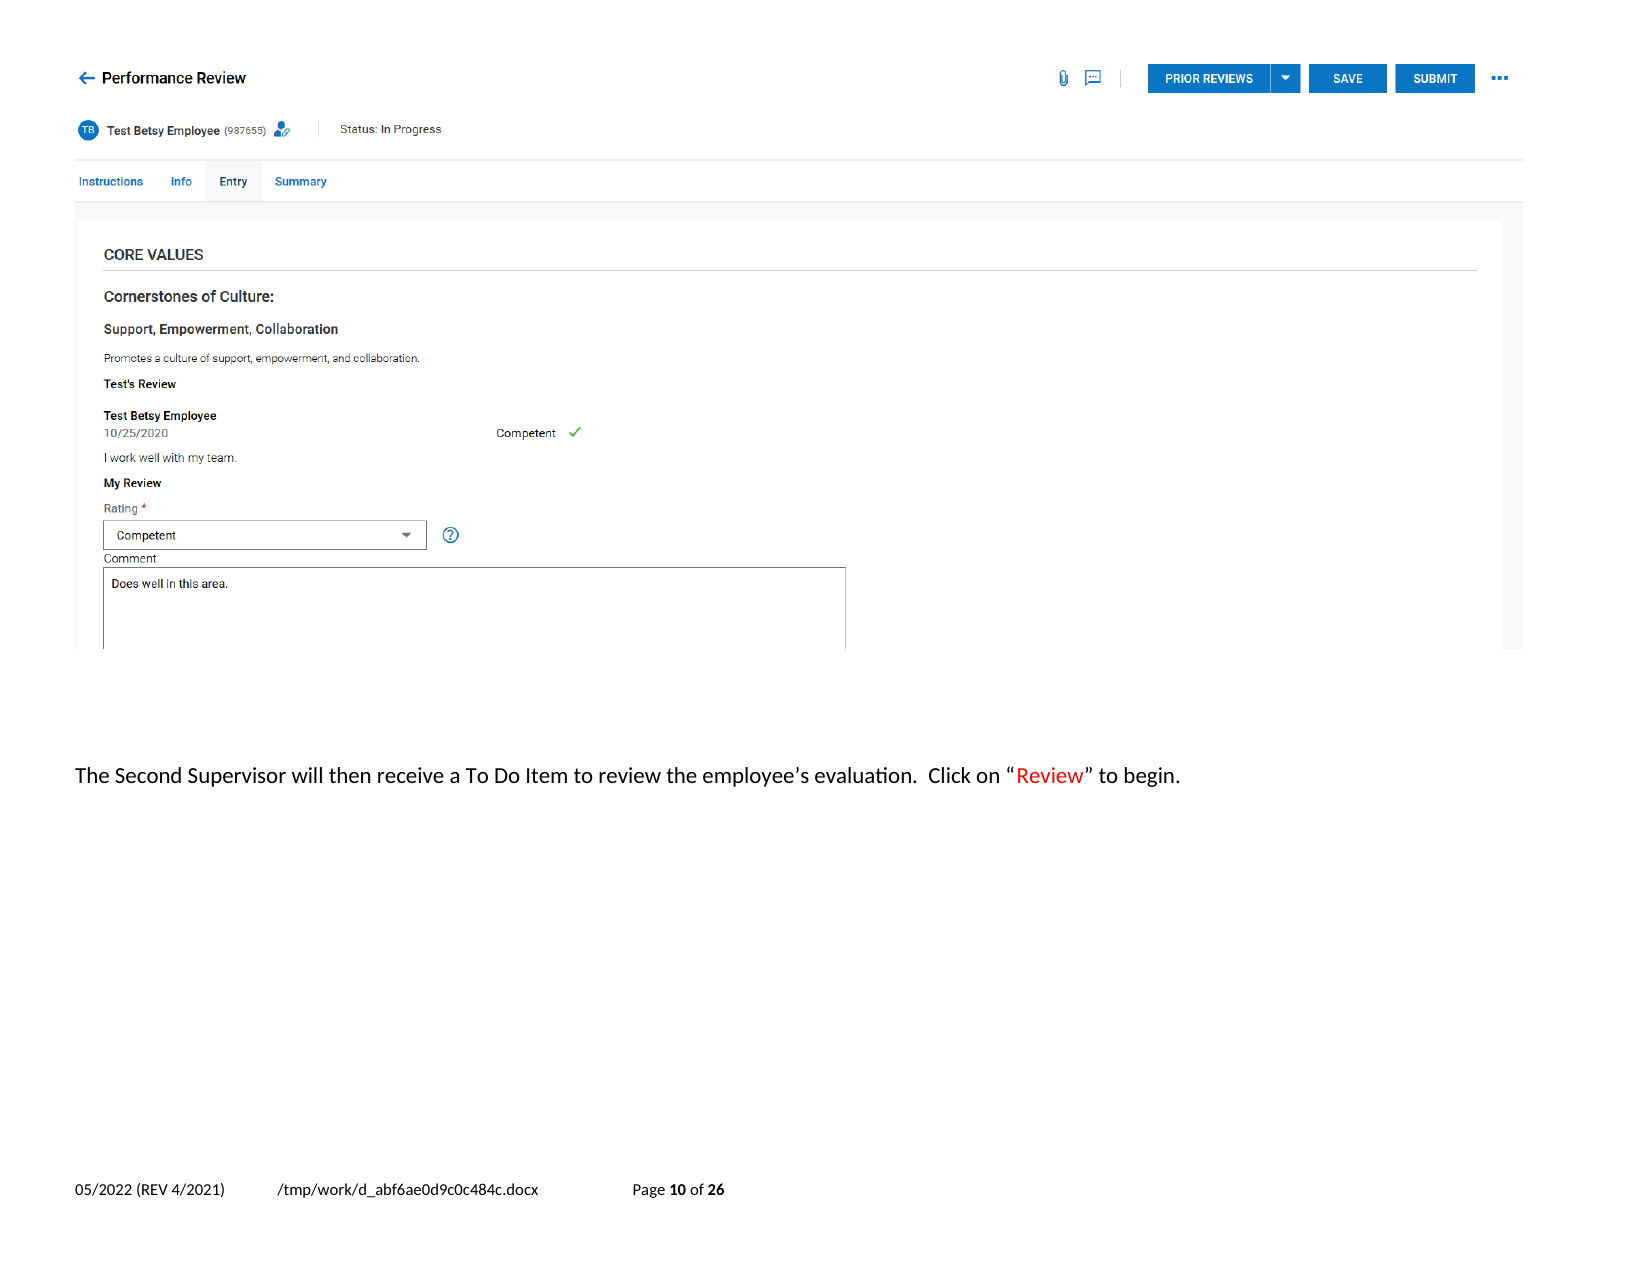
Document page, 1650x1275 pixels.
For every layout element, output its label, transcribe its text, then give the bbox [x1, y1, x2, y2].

picture [75, 60, 1524, 649]
text The Second Supervisor will then receive a To Do Item to review the employee’s evaluation. Click on “Review” to begin. [75, 762, 1575, 790]
